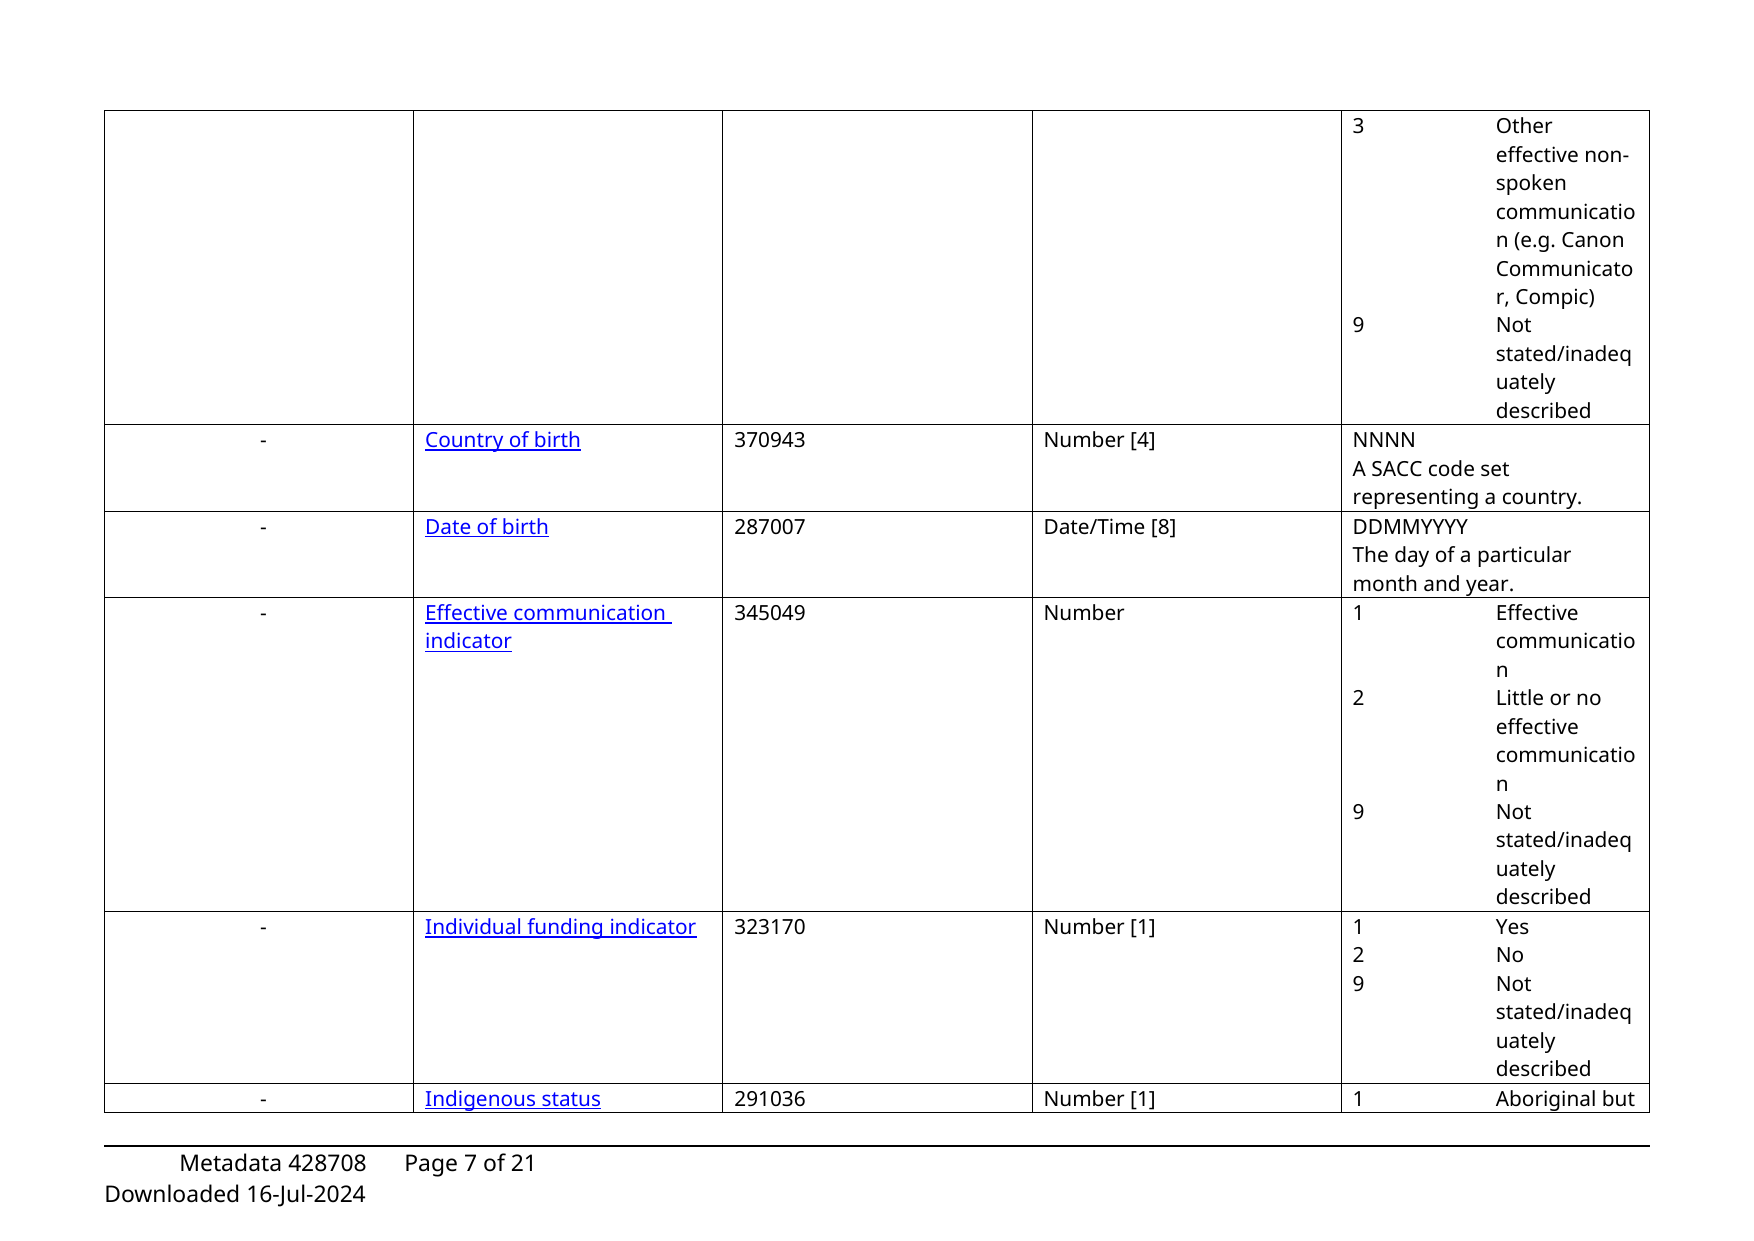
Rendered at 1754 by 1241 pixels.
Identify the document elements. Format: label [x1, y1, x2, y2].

table_header [1342, 512, 1649, 597]
table_header [414, 111, 722, 424]
table_header [105, 598, 413, 911]
table_header [414, 912, 722, 1083]
table_header [1342, 111, 1649, 424]
table_header [1033, 912, 1341, 1083]
table_header [414, 512, 722, 597]
table_header [723, 111, 1032, 424]
table_header [723, 512, 1032, 597]
table_header [723, 598, 1032, 911]
table_header [105, 512, 413, 597]
table_header [1033, 425, 1341, 511]
table_header [1033, 598, 1341, 911]
table_header [1342, 425, 1649, 511]
table_header [1342, 1084, 1649, 1112]
table_header [1033, 1084, 1341, 1112]
table_header [1342, 912, 1649, 1083]
table_header [1033, 512, 1341, 597]
table_header [105, 425, 413, 511]
table_header [723, 425, 1032, 511]
table_header [414, 425, 722, 511]
table_header [414, 1084, 722, 1112]
table_header [105, 1084, 413, 1112]
table_header [723, 1084, 1032, 1112]
table_header [105, 111, 413, 424]
table_header [723, 912, 1032, 1083]
table_header [1342, 598, 1649, 911]
table_header [1033, 111, 1341, 424]
table_header [105, 912, 413, 1083]
table_header [414, 598, 722, 911]
